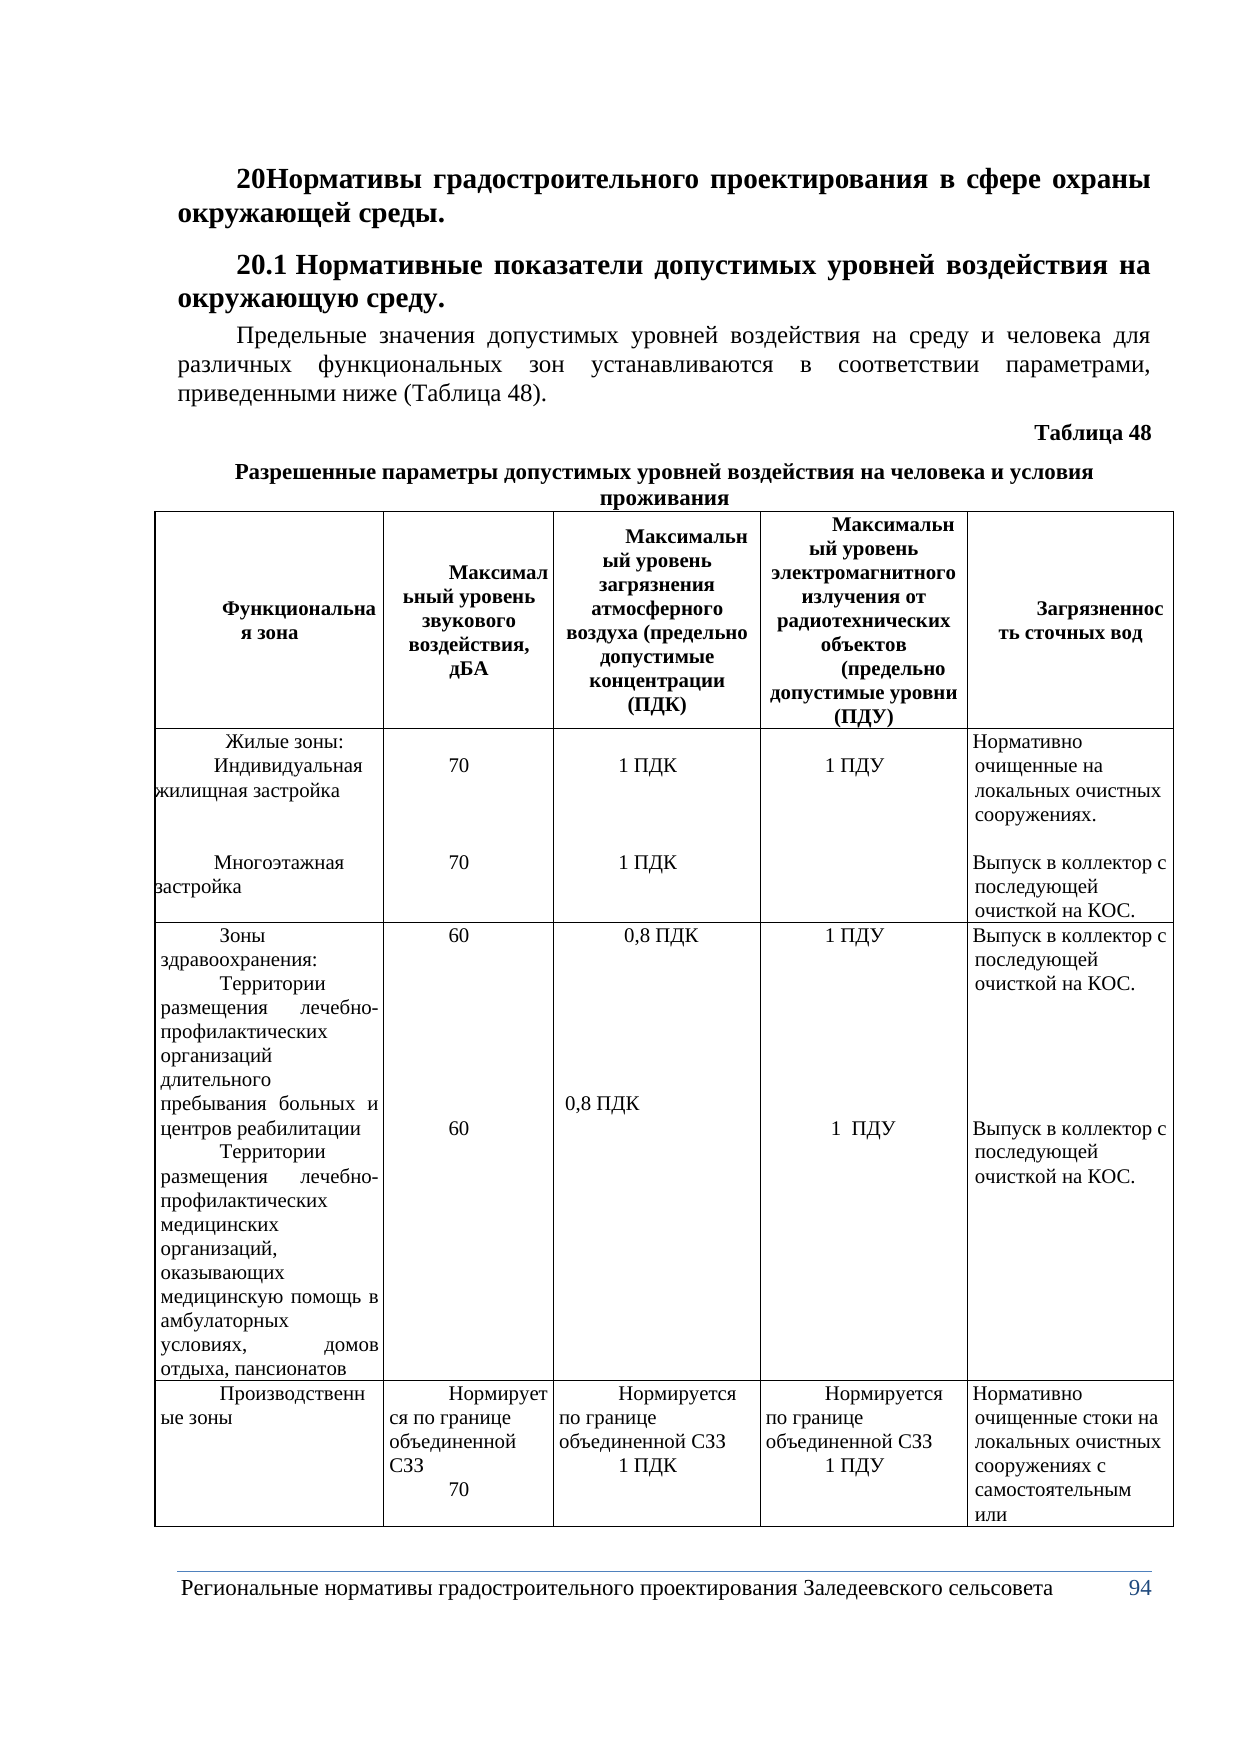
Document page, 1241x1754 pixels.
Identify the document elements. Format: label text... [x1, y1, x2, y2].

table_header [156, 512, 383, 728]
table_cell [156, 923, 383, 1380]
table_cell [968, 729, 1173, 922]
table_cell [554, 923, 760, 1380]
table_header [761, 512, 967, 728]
text Разрешенные параметры допустимых уровней воздействия на человека и условия проживания [177, 458, 1152, 511]
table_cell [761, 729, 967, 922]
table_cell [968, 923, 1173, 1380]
subtitle Нормативы градостроительного проектирования в сфере охраны окружающей среды. [177, 161, 1152, 228]
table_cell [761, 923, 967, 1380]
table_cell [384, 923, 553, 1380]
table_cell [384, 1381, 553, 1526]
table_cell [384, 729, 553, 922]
subtitle Нормативные показатели допустимых уровней воздействия на окружающую среду. [177, 247, 1152, 314]
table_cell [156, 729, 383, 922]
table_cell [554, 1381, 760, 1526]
text Таблица 48 [177, 419, 1152, 446]
text Предельные значения допустимых уровней воздействия на среду и человека для различных функциональных зон устанавливаются в соответствии параметрами, приведенными ниже (Таблица 48). [177, 320, 1152, 407]
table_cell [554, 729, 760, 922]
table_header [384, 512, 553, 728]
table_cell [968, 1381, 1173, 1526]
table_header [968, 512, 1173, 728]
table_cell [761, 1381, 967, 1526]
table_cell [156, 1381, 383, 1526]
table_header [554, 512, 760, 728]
